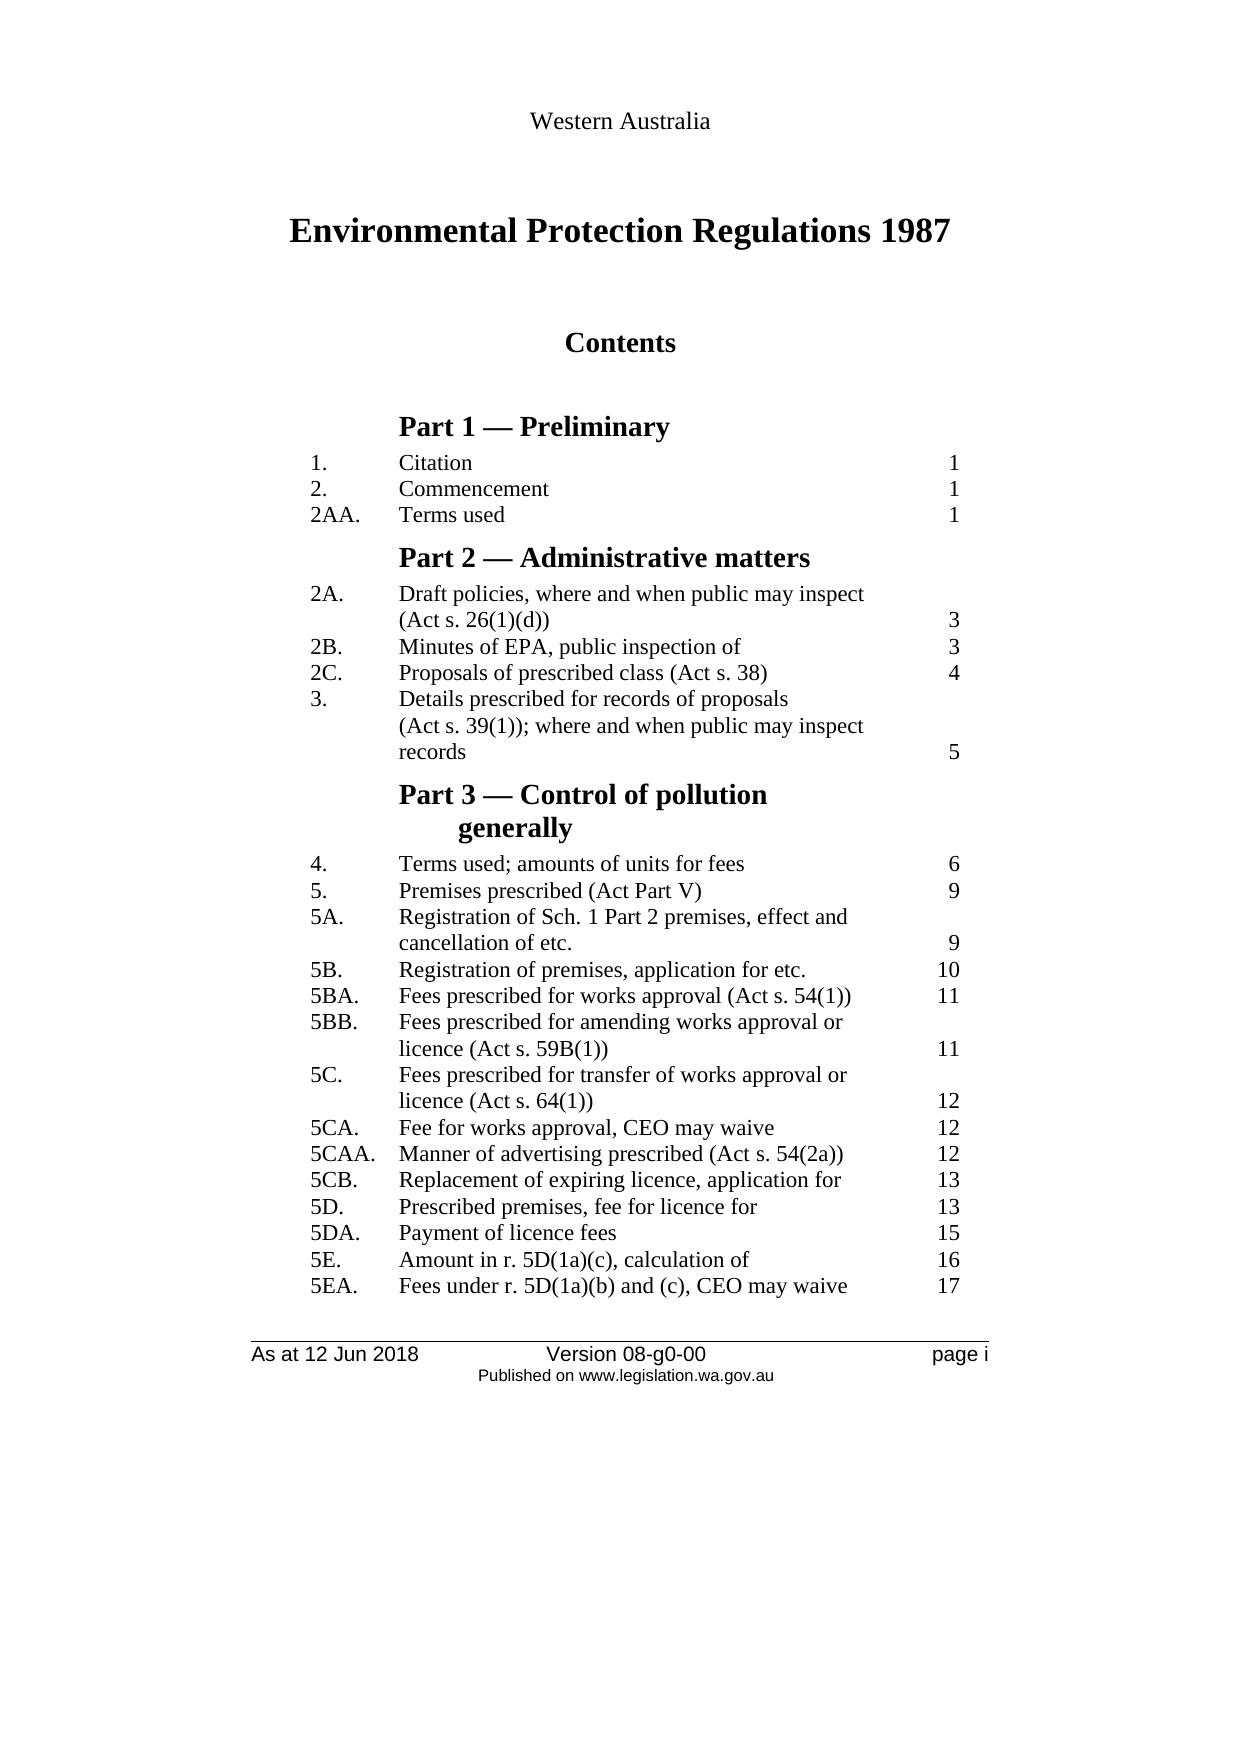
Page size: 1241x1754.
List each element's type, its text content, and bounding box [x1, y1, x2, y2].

text Part 3 — Control of pollution generally [399, 777, 871, 844]
text 3. Details prescribed for records of proposals (Act s. 39(1)); where and when public may inspect records 5 [310, 685, 871, 764]
text 5. Premises prescribed (Act Part V) 9 [310, 877, 871, 903]
text 5BA. Fees prescribed for works approval (Act s. 54(1)) 11 [310, 982, 871, 1008]
text 2B. Minutes of EPA, public inspection of 3 [310, 633, 871, 659]
text 5B. Registration of premises, application for etc. 10 [310, 956, 871, 982]
text 5EA. Fees under r. 5D(1a)(b) and (c), CEO may waive 17 [310, 1272, 871, 1298]
text Environmental Protection Regulations 1987 [251, 209, 989, 250]
text 5E. Amount in r. 5D(1a)(c), calculation of 16 [310, 1246, 871, 1272]
text 5D. Prescribed premises, fee for licence for 13 [310, 1193, 871, 1219]
text Western Australia [251, 106, 989, 134]
text 5CA. Fee for works approval, CEO may waive 12 [310, 1114, 871, 1140]
text 5A. Registration of Sch. 1 Part 2 premises, effect and cancellation of etc. 9 [310, 903, 871, 956]
text 1. Citation 1 [310, 449, 871, 475]
text 2. Commencement 1 [310, 475, 871, 501]
text 2AA. Terms used 1 [310, 501, 871, 528]
text 2A. Draft policies, where and when public may inspect (Act s. 26(1)(d)) 3 [310, 580, 871, 633]
text 5BB. Fees prescribed for amending works approval or licence (Act s. 59B(1)) 11 [310, 1008, 871, 1061]
text 2C. Proposals of prescribed class (Act s. 38) 4 [310, 659, 871, 685]
text Part 2 — Administrative matters [399, 540, 871, 574]
text 5CB. Replacement of expiring licence, application for 13 [310, 1167, 871, 1193]
text 5C. Fees prescribed for transfer of works approval or licence (Act s. 64(1)) 12 [310, 1061, 871, 1114]
text Contents [491, 325, 749, 359]
text 4. Terms used; amounts of units for fees 6 [310, 850, 871, 877]
text 5DA. Payment of licence fees 15 [310, 1219, 871, 1246]
text 5CAA. Manner of advertising prescribed (Act s. 54(2a)) 12 [310, 1140, 871, 1167]
text Part 1 — Preliminary [399, 409, 871, 442]
